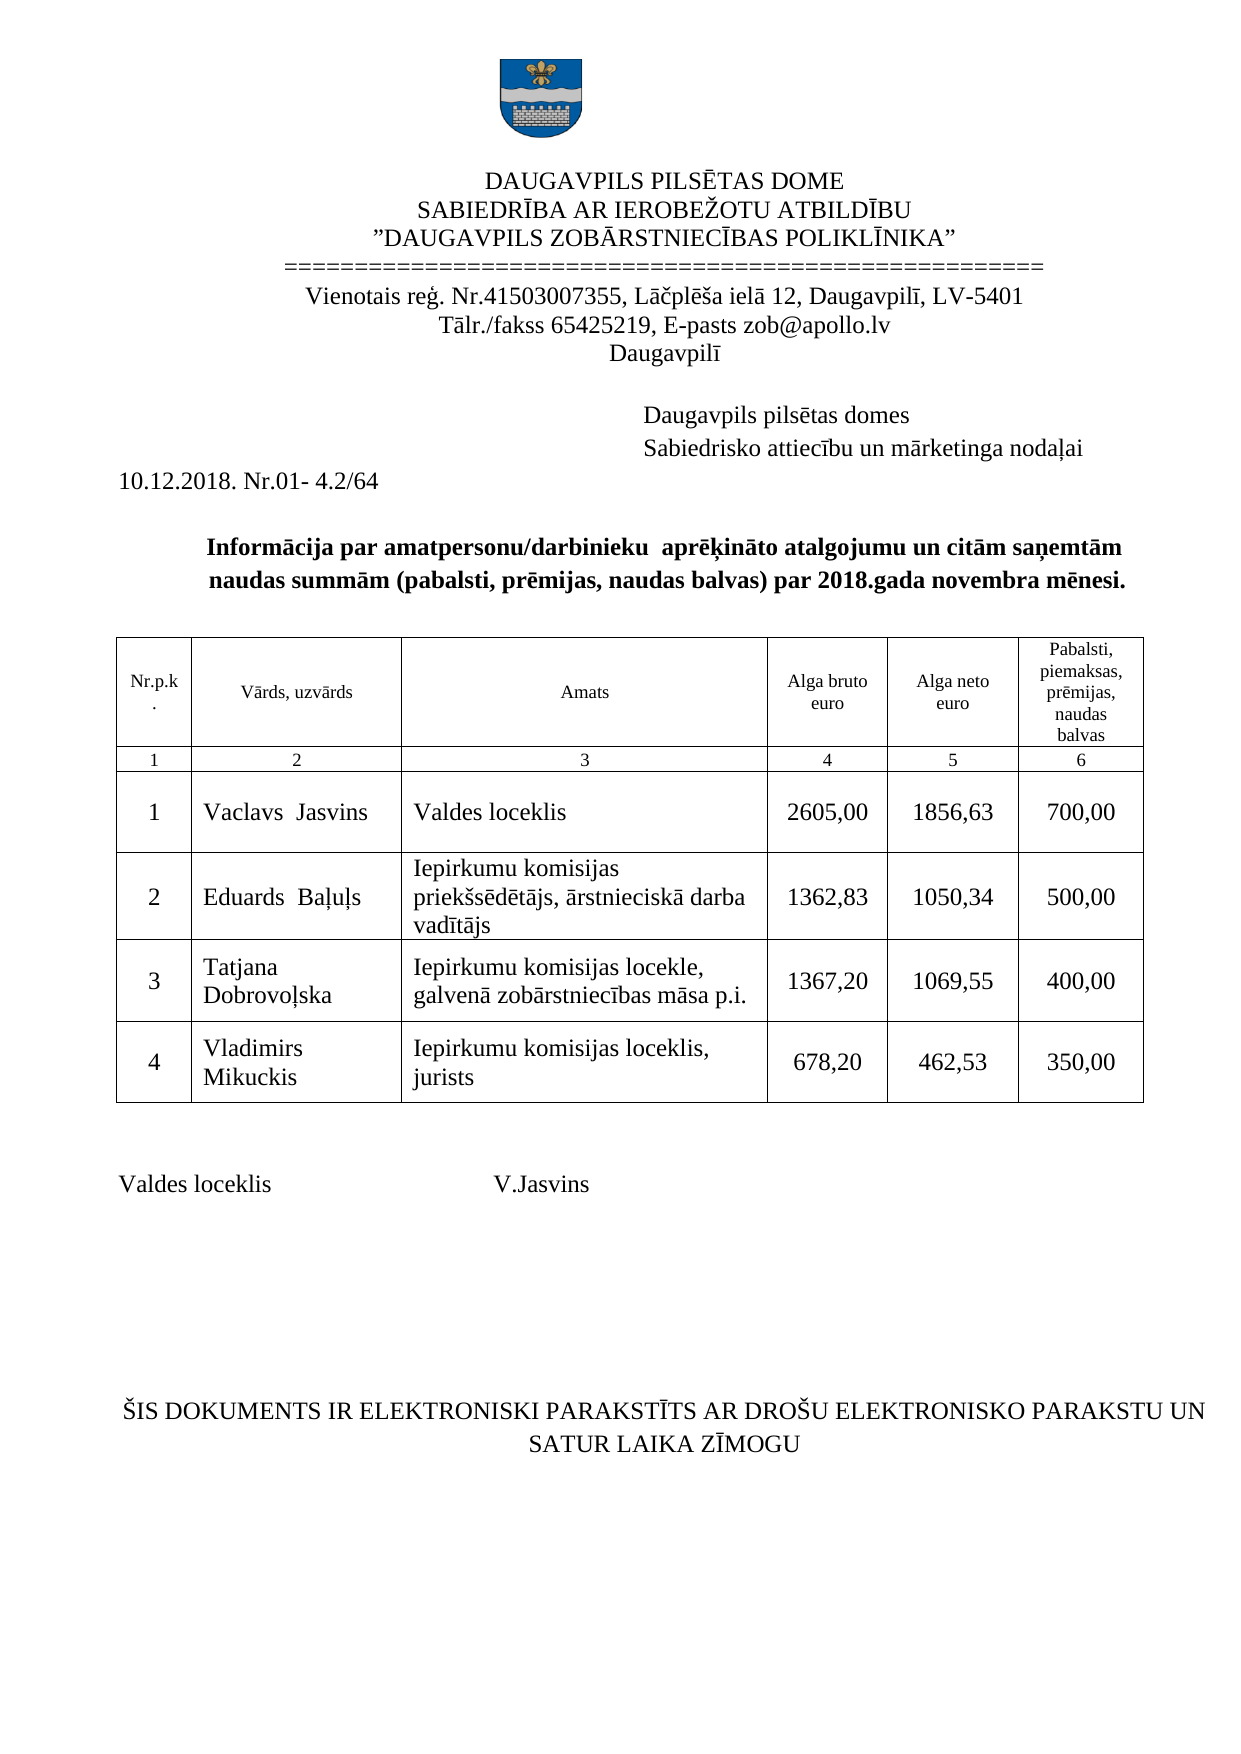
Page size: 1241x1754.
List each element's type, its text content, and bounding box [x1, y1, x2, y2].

table_cell Eduards Baļuļs [192, 853, 401, 939]
table_cell 350,00 [1019, 1022, 1143, 1102]
table_cell 2605,00 [768, 772, 887, 852]
table_cell Iepirkumu komisijas locekle, galvenā zobārstniecības māsa p.i. [402, 940, 767, 1021]
table_header Alga neto euro [888, 638, 1018, 746]
table_cell 6 [1019, 747, 1143, 771]
table_cell Iepirkumu komisijas loceklis, jurists [402, 1022, 767, 1102]
table_cell 700,00 [1019, 772, 1143, 852]
text DAUGAVPILS PILSĒTAS DOME [118, 166, 1211, 195]
text 10.12.2018. Nr.01- 4.2/64 [118, 466, 1211, 495]
table_cell 500,00 [1019, 853, 1143, 939]
text Informācija par amatpersonu/darbinieku aprēķināto atalgojumu un citām saņemtām [118, 532, 1211, 561]
picture [499, 59, 583, 138]
table_cell 3 [117, 940, 191, 1021]
table_cell 1856,63 [888, 772, 1018, 852]
table_cell 1362,83 [768, 853, 887, 939]
table_cell 4 [117, 1022, 191, 1102]
text Vienotais reģ. Nr.41503007355, Lāčplēša ielā 12, Daugavpilī, LV-5401 [118, 281, 1211, 310]
text Valdes loceklis V.Jasvins [118, 1169, 1211, 1198]
text Daugavpilī [118, 338, 1211, 367]
table_header Amats [402, 638, 767, 746]
text ====================================================== [118, 252, 1211, 281]
text SABIEDRĪBA AR IEROBEŽOTU ATBILDĪBU [118, 195, 1211, 223]
text Tālr./fakss 65425219, E-pasts zob@apollo.lv [118, 310, 1211, 338]
table_header Alga bruto euro [768, 638, 887, 746]
table_header Pabalsti, piemaksas, prēmijas, naudas balvas [1019, 638, 1143, 746]
table_cell Tatjana Dobrovoļska [192, 940, 401, 1021]
table_cell 1 [117, 747, 191, 771]
text naudas summām (pabalsti, prēmijas, naudas balvas) par 2018.gada novembra mēnesi. [118, 565, 1211, 594]
table_cell Valdes loceklis [402, 772, 767, 852]
table_cell 3 [402, 747, 767, 771]
table_cell 2 [192, 747, 401, 771]
table_cell 400,00 [1019, 940, 1143, 1021]
table_cell Vladimirs Mikuckis [192, 1022, 401, 1102]
table_cell 4 [768, 747, 887, 771]
table_header Nr.p.k. [117, 638, 191, 746]
table_cell Vaclavs Jasvins [192, 772, 401, 852]
table_cell 1367,20 [768, 940, 887, 1021]
table_cell 1 [117, 772, 191, 852]
table_cell Iepirkumu komisijas priekšsēdētājs, ārstnieciskā darba vadītājs [402, 853, 767, 939]
table_cell 1069,55 [888, 940, 1018, 1021]
table_cell 5 [888, 747, 1018, 771]
text Sabiedrisko attiecību un mārketinga nodaļai [118, 433, 1211, 462]
subtitle ”DAUGAVPILS ZOBĀRSTNIECĪBAS POLIKLĪNIKA” [118, 223, 1211, 252]
table_cell 678,20 [768, 1022, 887, 1102]
table_cell 462,53 [888, 1022, 1018, 1102]
table_cell 2 [117, 853, 191, 939]
text ŠIS DOKUMENTS IR ELEKTRONISKI PARAKSTĪTS AR DROŠU ELEKTRONISKO PARAKSTU UN SATUR LAIKA ZĪMOGU [118, 1396, 1211, 1458]
text Daugavpils pilsētas domes [118, 400, 1211, 429]
table_cell 1050,34 [888, 853, 1018, 939]
table_header Vārds, uzvārds [192, 638, 401, 746]
